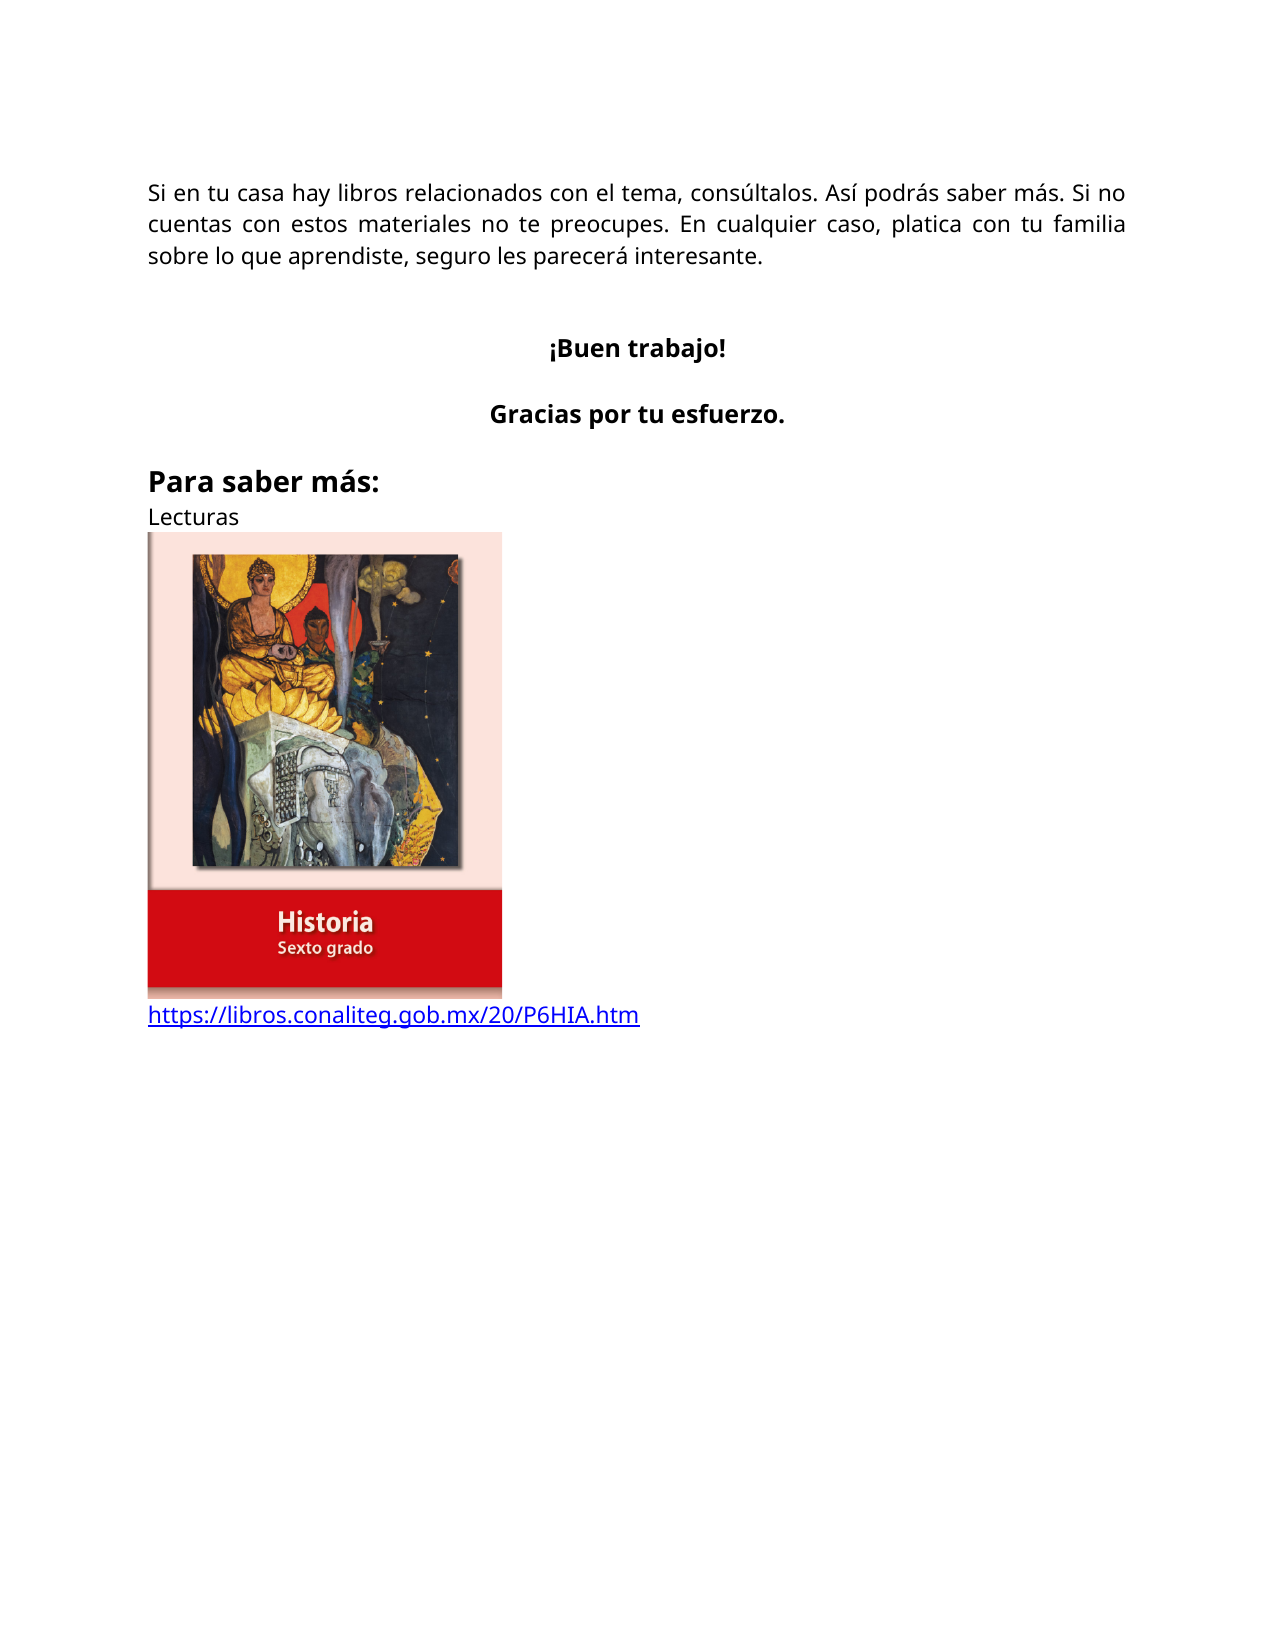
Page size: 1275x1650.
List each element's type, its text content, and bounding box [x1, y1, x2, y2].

picture [147, 532, 503, 999]
text Si en tu casa hay libros relacionados con el tema, consúltalos. Así podrás saber más. Si no cuentas con estos materiales no te preocupes. En cualquier caso, platica con tu familia sobre lo que aprendiste, seguro les parecerá interesante. [148, 177, 1127, 271]
text Gracias por tu esfuerzo. [148, 396, 1127, 430]
text ¡Buen trabajo! [148, 331, 1127, 365]
text Lecturas [148, 501, 1127, 532]
text Para saber más: [148, 462, 1127, 501]
text https://libros.conaliteg.gob.mx/20/P6HIA.htm [148, 999, 1127, 1030]
